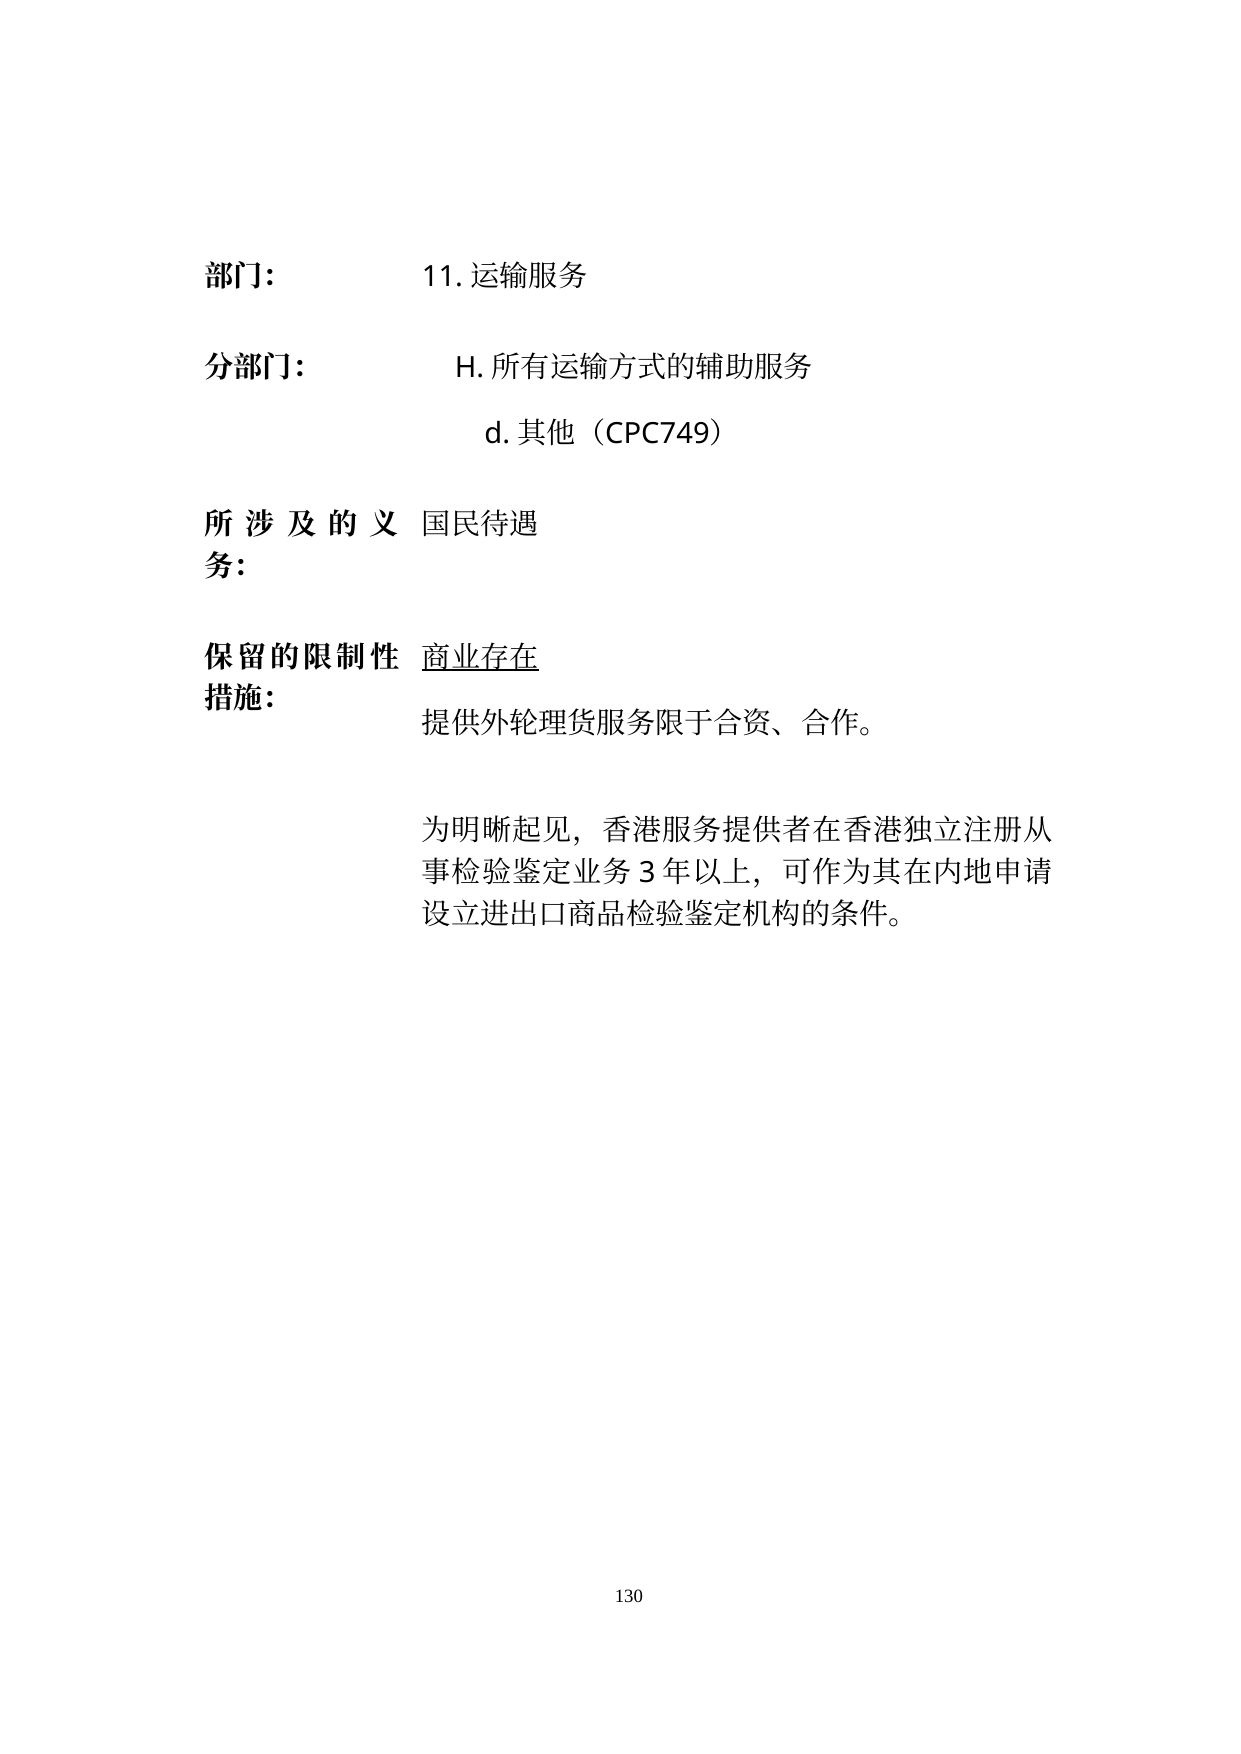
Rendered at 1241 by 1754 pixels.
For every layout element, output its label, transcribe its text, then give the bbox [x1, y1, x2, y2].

table_cell H. 所有运输方式的辅助服务 d. 其他（CPC749） [410, 319, 1064, 477]
table_cell 保留的限制性措施： [193, 609, 410, 957]
table_header 11. 运输服务 [410, 229, 1064, 319]
table_cell 分部门： [193, 319, 410, 477]
table_cell 所涉及的义务： [193, 477, 410, 609]
table_cell 国民待遇 [410, 477, 1064, 609]
table_cell 商业存在 提供外轮理货服务限于合资、合作。 为明晰起见，香港服务提供者在香港独立注册从事检验鉴定业务3年以上，可作为其在内地申请设立进出口商品检验鉴定机构的条件。 [410, 609, 1064, 957]
table_header 部门： [193, 229, 410, 319]
